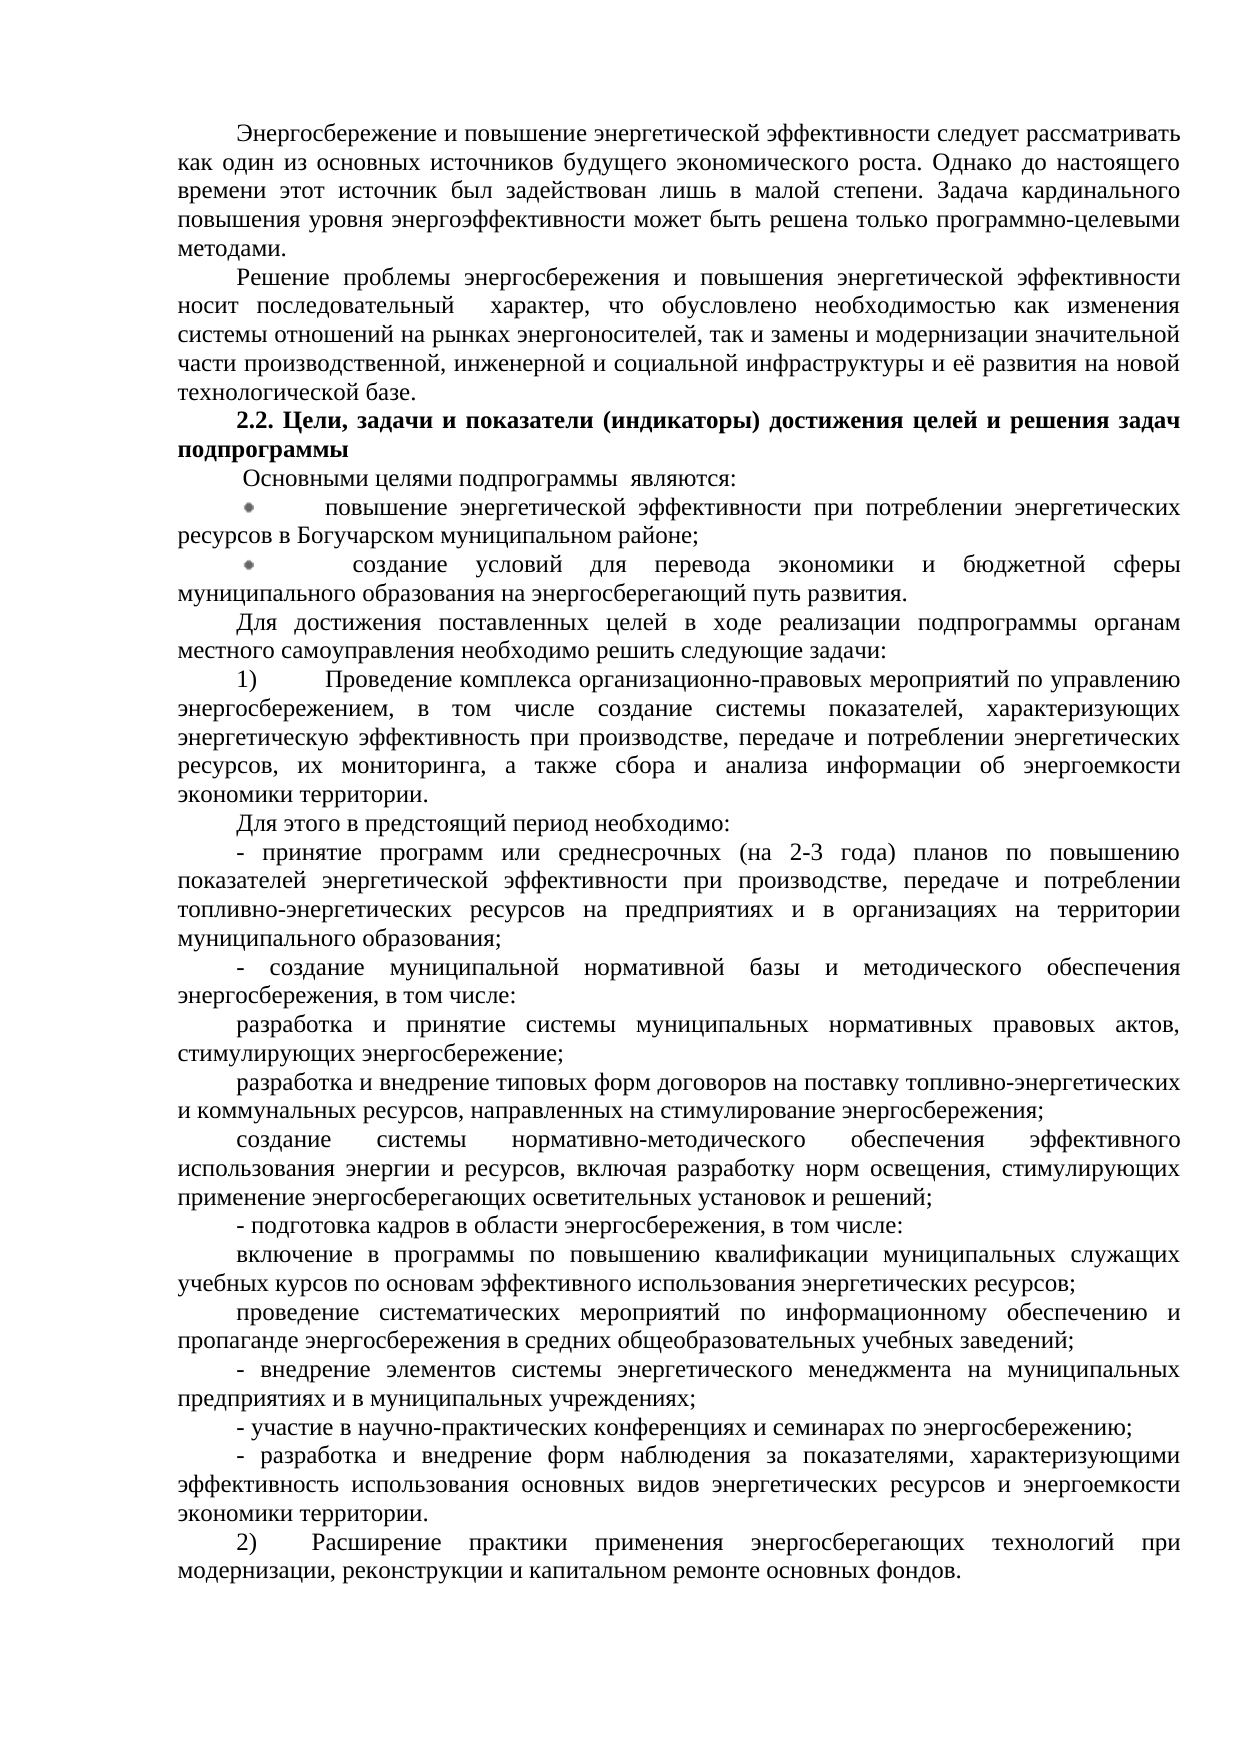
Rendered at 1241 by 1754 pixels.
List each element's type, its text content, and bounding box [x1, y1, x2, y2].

text 2) Расширение практики применения энергосберегающих технологий при модернизации, реконструкции и капитальном ремонте основных фондов. [177, 1527, 1181, 1584]
text Решение проблемы энергосбережения и повышения энергетической эффективности носит последовательный характер, что обусловлено необходимостью как изменения системы отношений на рынках энергоносителей, так и замены и модернизации значительной части производственной, инженерной и социальной инфраструктуры и её развития на новой технологической базе. [177, 262, 1181, 406]
text разработка и внедрение типовых форм договоров на поставку топливно-энергетических и коммунальных ресурсов, направленных на стимулирование энергосбережения; [177, 1067, 1181, 1124]
text 2.2. Цели, задачи и показатели (индикаторы) достижения целей и решения задач подпрограммы [177, 406, 1181, 463]
text - принятие программ или среднесрочных (на 2-3 года) планов по повышению показателей энергетической эффективности при производстве, передаче и потреблении топливно-энергетических ресурсов на предприятиях и в организациях на территории муниципального образования; [177, 837, 1181, 952]
text Для достижения поставленных целей в ходе реализации подпрограммы органам местного самоуправления необходимо решить следующие задачи: [177, 607, 1181, 664]
text - создание муниципальной нормативной базы и методического обеспечения энергосбережения, в том числе: [177, 952, 1181, 1009]
text разработка и принятие системы муниципальных нормативных правовых актов, стимулирующих энергосбережение; [177, 1009, 1181, 1067]
list повышение энергетической эффективности при потреблении энергетических ресурсов в Богучарском муниципальном районе; [177, 492, 1181, 549]
text включение в программы по повышению квалификации муниципальных служащих учебных курсов по основам эффективного использования энергетических ресурсов; [177, 1239, 1181, 1297]
text проведение систематических мероприятий по информационному обеспечению и пропаганде энергосбережения в средних общеобразовательных учебных заведений; [177, 1297, 1181, 1354]
text Основными целями подпрограммы являются: [177, 463, 1181, 492]
text - участие в научно-практических конференциях и семинарах по энергосбережению; [177, 1412, 1181, 1441]
text Энергосбережение и повышение энергетической эффективности следует рассматривать как один из основных источников будущего экономического роста. Однако до настоящего времени этот источник был задействован лишь в малой степени. Задача кардинального повышения уровня энергоэффективности может быть решена только программно-целевыми методами. [177, 118, 1181, 262]
text - разработка и внедрение форм наблюдения за показателями, характеризующими эффективность использования основных видов энергетических ресурсов и энергоемкости экономики территории. [177, 1441, 1181, 1527]
text создание системы нормативно-методического обеспечения эффективного использования энергии и ресурсов, включая разработку норм освещения, стимулирующих применение энергосберегающих осветительных установок и решений; [177, 1124, 1181, 1211]
text - подготовка кадров в области энергосбережения, в том числе: [177, 1211, 1181, 1239]
text Для этого в предстоящий период необходимо: [177, 808, 1181, 837]
text - внедрение элементов системы энергетического менеджмента на муниципальных предприятиях и в муниципальных учреждениях; [177, 1354, 1181, 1412]
list создание условий для перевода экономики и бюджетной сферы муниципального образования на энергосберегающий путь развития. [177, 549, 1181, 607]
list Проведение комплекса организационно-правовых мероприятий по управлению энергосбережением, в том числе создание системы показателей, характеризующих энергетическую эффективность при производстве, передаче и потреблении энергетических ресурсов, их мониторинга, а также сбора и анализа информации об энергоемкости экономики территории. [177, 664, 1181, 808]
picture [237, 498, 254, 516]
picture [237, 556, 254, 573]
